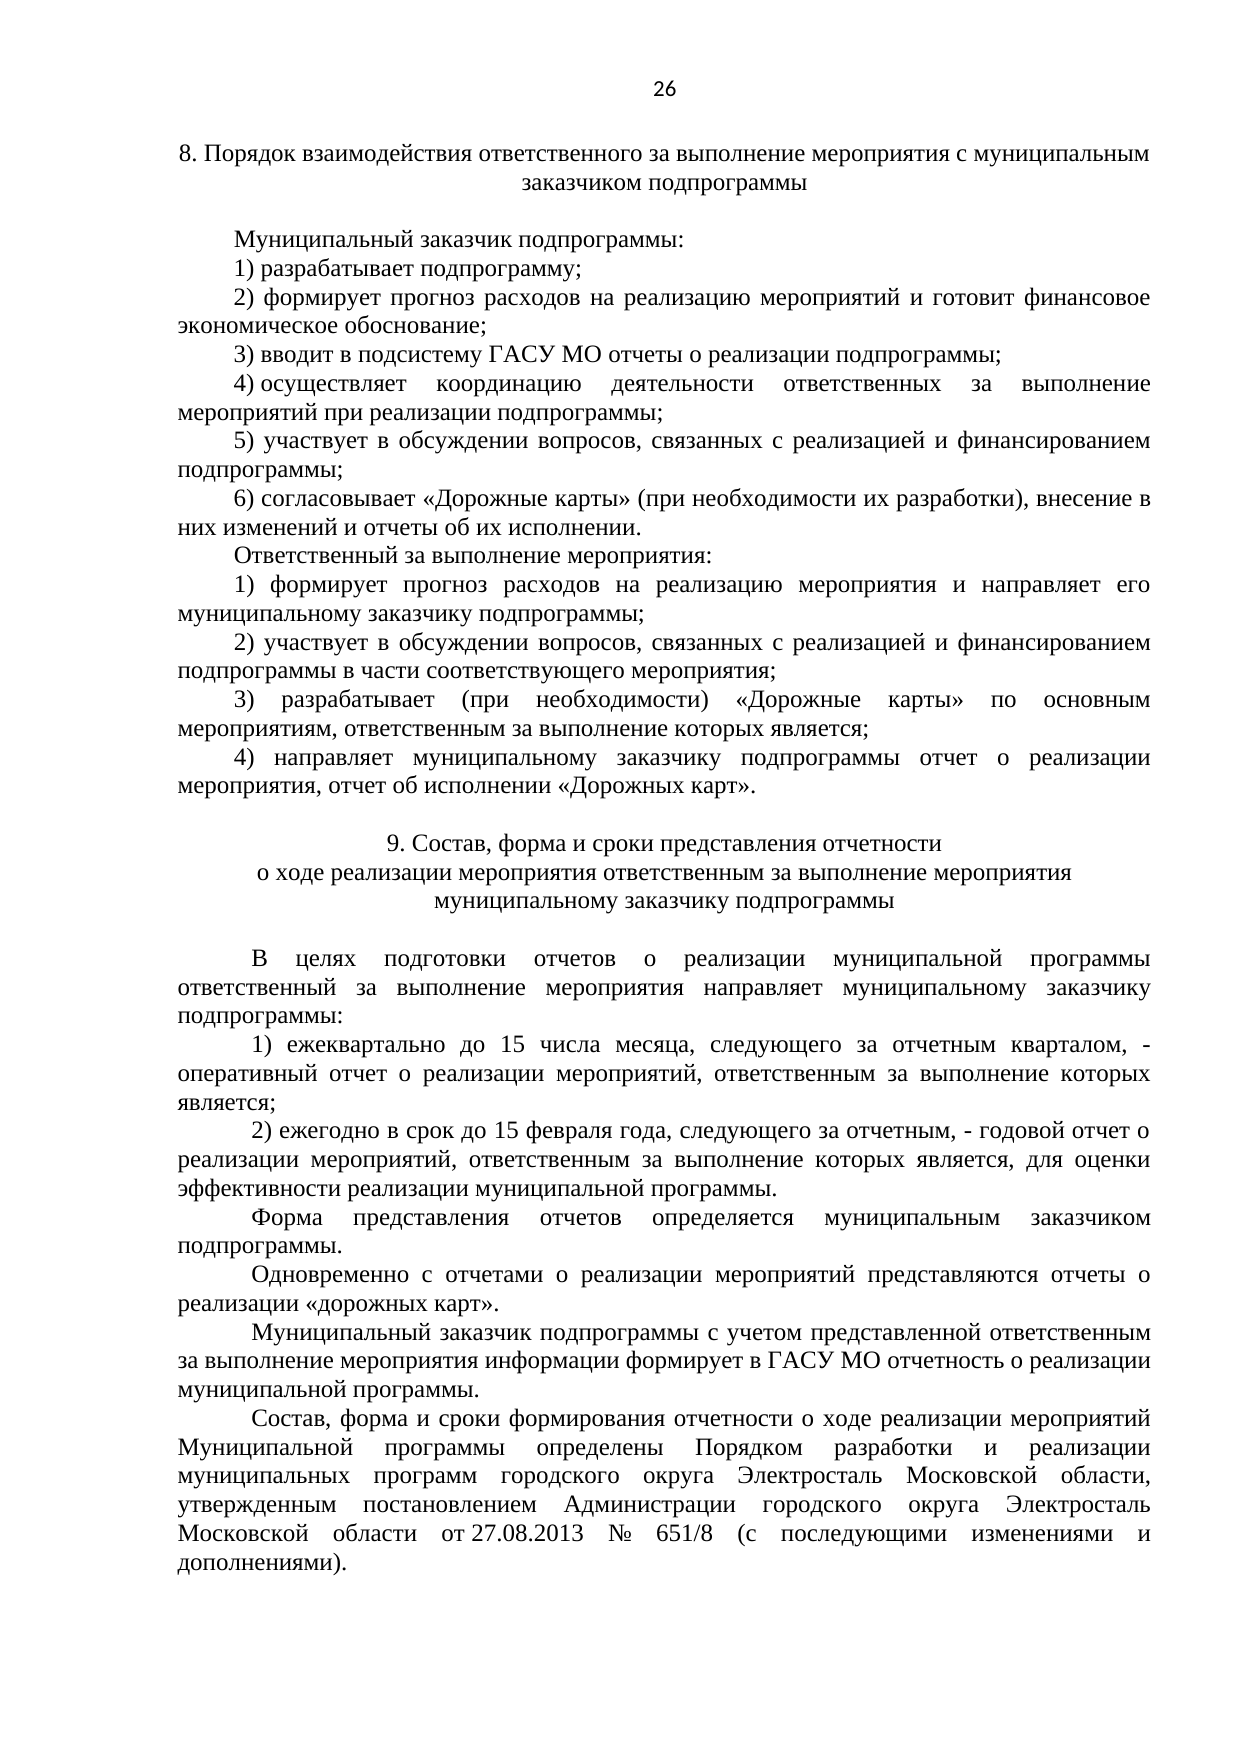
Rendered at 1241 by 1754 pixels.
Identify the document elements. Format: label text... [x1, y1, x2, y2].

text 1) разрабатывает подпрограмму; [177, 253, 1152, 282]
text 2) ежегодно в срок до 15 февраля года, следующего за отчетным, - годовой отчет о реализации мероприятий, ответственным за выполнение которых является, для оценки эффективности реализации муниципальной программы. [177, 1115, 1152, 1202]
text 5) участвует в обсуждении вопросов, связанных с реализацией и финансированием подпрограммы; [177, 425, 1152, 483]
text Состав, форма и сроки формирования отчетности о ходе реализации мероприятий Муниципальной программы определены Порядком разработки и реализации муниципальных программ городского округа Электросталь Московской области, утвержденным постановлением Администрации городского округа Электросталь Московской области от 27.08.2013 № 651/8 (с последующими изменениями и дополнениями). [177, 1403, 1152, 1575]
text 8. Порядок взаимодействия ответственного за выполнение мероприятия с муниципальным заказчиком подпрограммы [177, 138, 1152, 195]
text Муниципальный заказчик подпрограммы с учетом представленной ответственным за выполнение мероприятия информации формирует в ГАСУ МО отчетность о реализации муниципальной программы. [177, 1317, 1152, 1403]
text 9. Состав, форма и сроки представления отчетности [177, 828, 1152, 857]
text Одновременно с отчетами о реализации мероприятий представляются отчеты о реализации «дорожных карт». [177, 1259, 1152, 1317]
text 3) разрабатывает (при необходимости) «Дорожные карты» по основным мероприятиям, ответственным за выполнение которых является; [177, 684, 1152, 742]
text 2) формирует прогноз расходов на реализацию мероприятий и готовит финансовое экономическое обоснование; [177, 282, 1152, 339]
text В целях подготовки отчетов о реализации муниципальной программы ответственный за выполнение мероприятия направляет муниципальному заказчику подпрограммы: [177, 943, 1152, 1029]
text 1) ежеквартально до 15 числа месяца, следующего за отчетным кварталом, - оперативный отчет о реализации мероприятий, ответственным за выполнение которых является; [177, 1029, 1152, 1115]
text 3) вводит в подсистему ГАСУ МО отчеты о реализации подпрограммы; [177, 339, 1152, 368]
text 4) осуществляет координацию деятельности ответственных за выполнение мероприятий при реализации подпрограммы; [177, 368, 1152, 425]
text 2) участвует в обсуждении вопросов, связанных с реализацией и финансированием подпрограммы в части соответствующего мероприятия; [177, 627, 1152, 684]
text о ходе реализации мероприятия ответственным за выполнение мероприятия муниципальному заказчику подпрограммы [177, 857, 1152, 914]
text Ответственный за выполнение мероприятия: [177, 540, 1152, 569]
text Муниципальный заказчик подпрограммы: [177, 224, 1152, 253]
text 1) формирует прогноз расходов на реализацию мероприятия и направляет его муниципальному заказчику подпрограммы; [177, 569, 1152, 627]
text Форма представления отчетов определяется муниципальным заказчиком подпрограммы. [177, 1202, 1152, 1259]
text 6) согласовывает «Дорожные карты» (при необходимости их разработки), внесение в них изменений и отчеты об их исполнении. [177, 483, 1152, 540]
text 4) направляет муниципальному заказчику подпрограммы отчет о реализации мероприятия, отчет об исполнении «Дорожных карт». [177, 742, 1152, 799]
